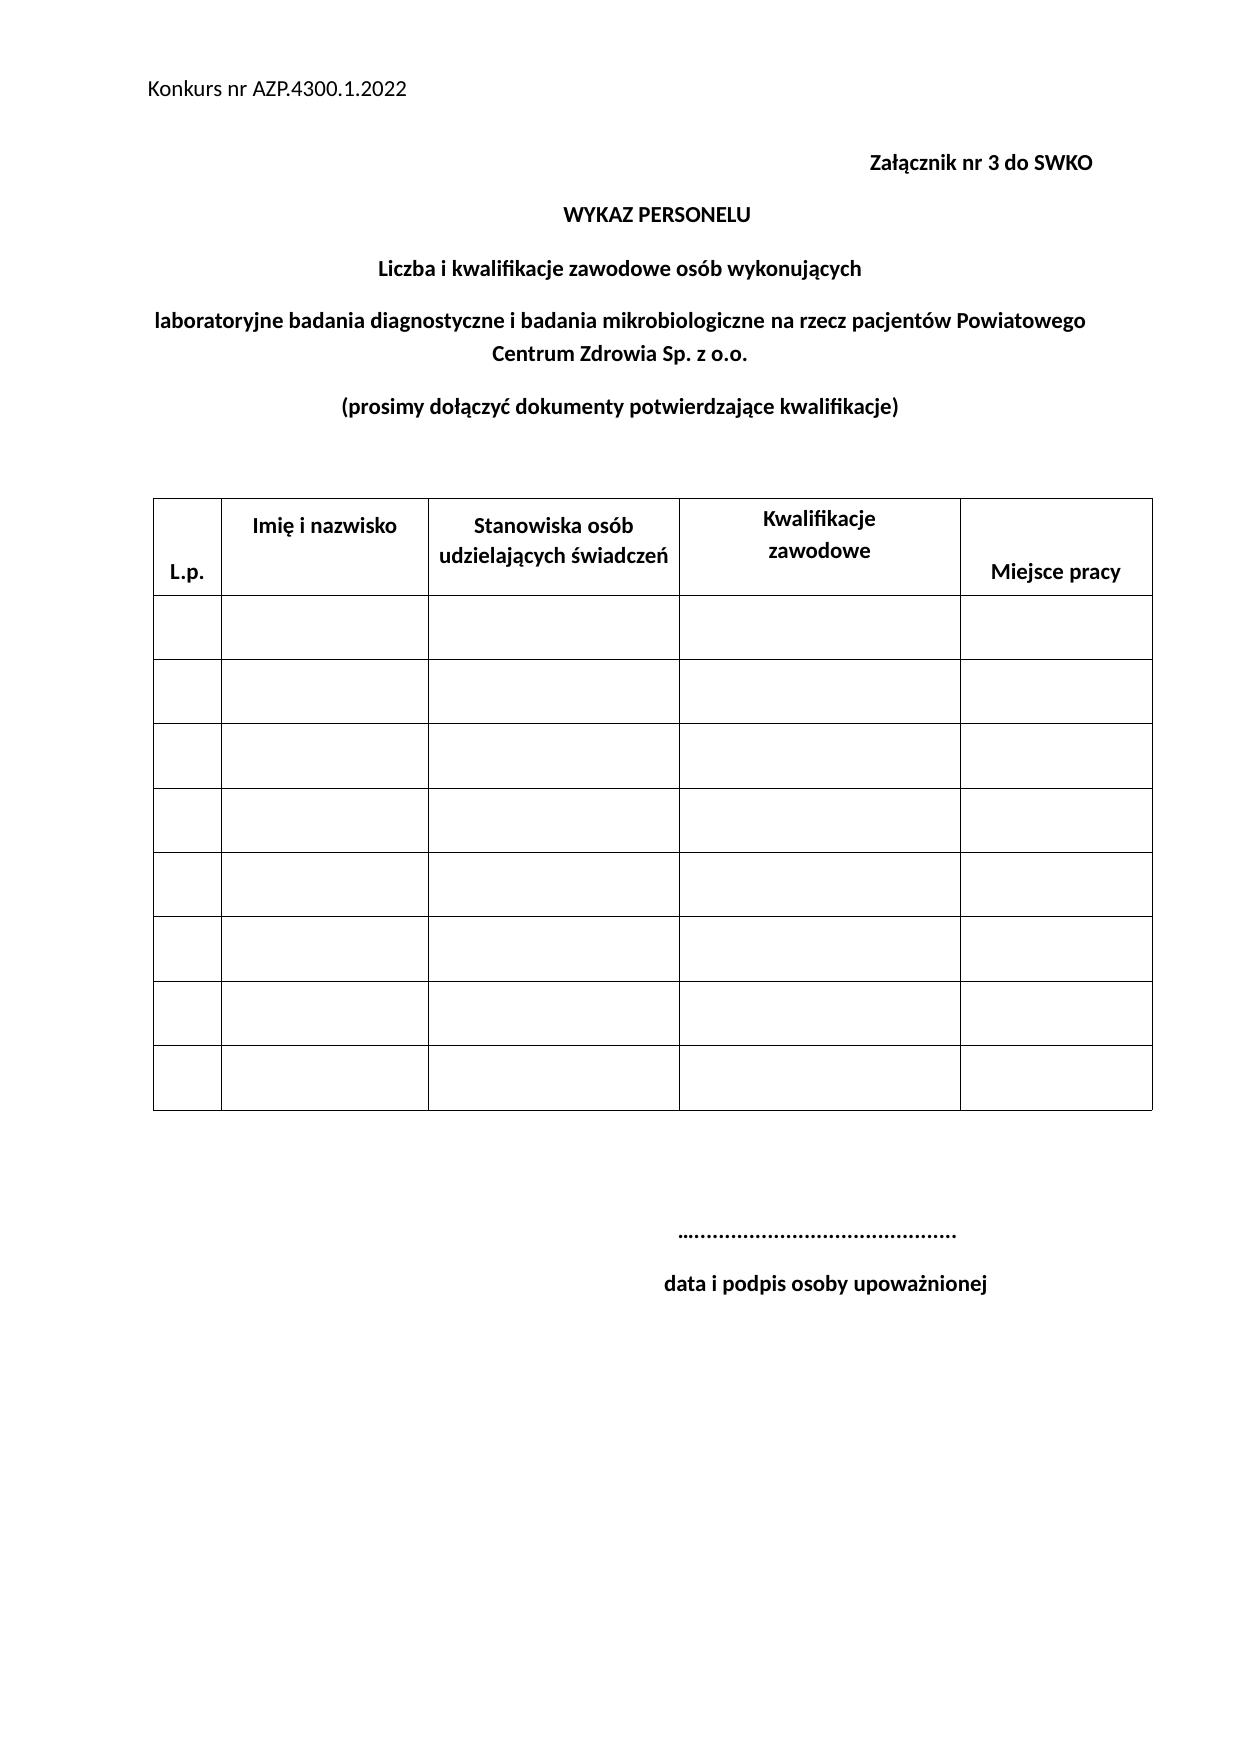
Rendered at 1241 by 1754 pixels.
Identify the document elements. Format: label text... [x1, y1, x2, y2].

text laboratoryjne badania diagnostyczne i badania mikrobiologiczne na rzecz pacjentów Powiatowego Centrum Zdrowia Sp. z o.o. [148, 307, 1093, 367]
table_cell [680, 789, 960, 852]
table_header L.p. [154, 499, 221, 594]
table_cell [961, 789, 1152, 852]
table_cell [680, 724, 960, 788]
table_cell [222, 724, 428, 788]
table_cell [961, 853, 1152, 916]
table_cell [961, 724, 1152, 788]
table_cell [961, 660, 1152, 723]
table_cell [154, 724, 221, 788]
table_cell [680, 596, 960, 659]
table_cell [222, 596, 428, 659]
table_cell [961, 982, 1152, 1045]
text Liczba i kwalifikacje zawodowe osób wykonujących [148, 254, 1093, 282]
table_cell [154, 1046, 221, 1109]
table_cell [961, 917, 1152, 981]
table_cell [154, 789, 221, 852]
table_cell [429, 596, 679, 659]
table_cell [222, 789, 428, 852]
table_cell [429, 917, 679, 981]
text …........................................... [148, 1216, 1093, 1244]
text Załącznik nr 3 do SWKO [148, 148, 1093, 176]
table_cell [154, 660, 221, 723]
table_cell [154, 853, 221, 916]
text (prosimy dołączyć dokumenty potwierdzające kwalifikacje) [148, 392, 1093, 420]
table_cell [429, 789, 679, 852]
table_header Kwalifikacje zawodowe [680, 499, 960, 594]
table_cell [154, 917, 221, 981]
table_cell [222, 1046, 428, 1109]
table_cell [429, 660, 679, 723]
table_cell [680, 917, 960, 981]
table_cell [961, 1046, 1152, 1109]
table_header Miejsce pracy [961, 499, 1152, 594]
text data i podpis osoby upoważnionej [148, 1269, 1093, 1297]
table_cell [961, 596, 1152, 659]
table_cell [222, 982, 428, 1045]
table_cell [680, 660, 960, 723]
table_cell [680, 982, 960, 1045]
table_cell [154, 596, 221, 659]
table_cell [429, 1046, 679, 1109]
table_cell [222, 660, 428, 723]
table_cell [680, 1046, 960, 1109]
table_cell [429, 853, 679, 916]
table_cell [222, 917, 428, 981]
table_cell [680, 853, 960, 916]
table_cell [154, 982, 221, 1045]
table_cell [429, 724, 679, 788]
table_header Imię i nazwisko [222, 499, 428, 594]
text WYKAZ PERSONELU [148, 201, 1093, 229]
table_cell [429, 982, 679, 1045]
table_header Stanowiska osób udzielających świadczeń [429, 499, 679, 594]
table_cell [222, 853, 428, 916]
